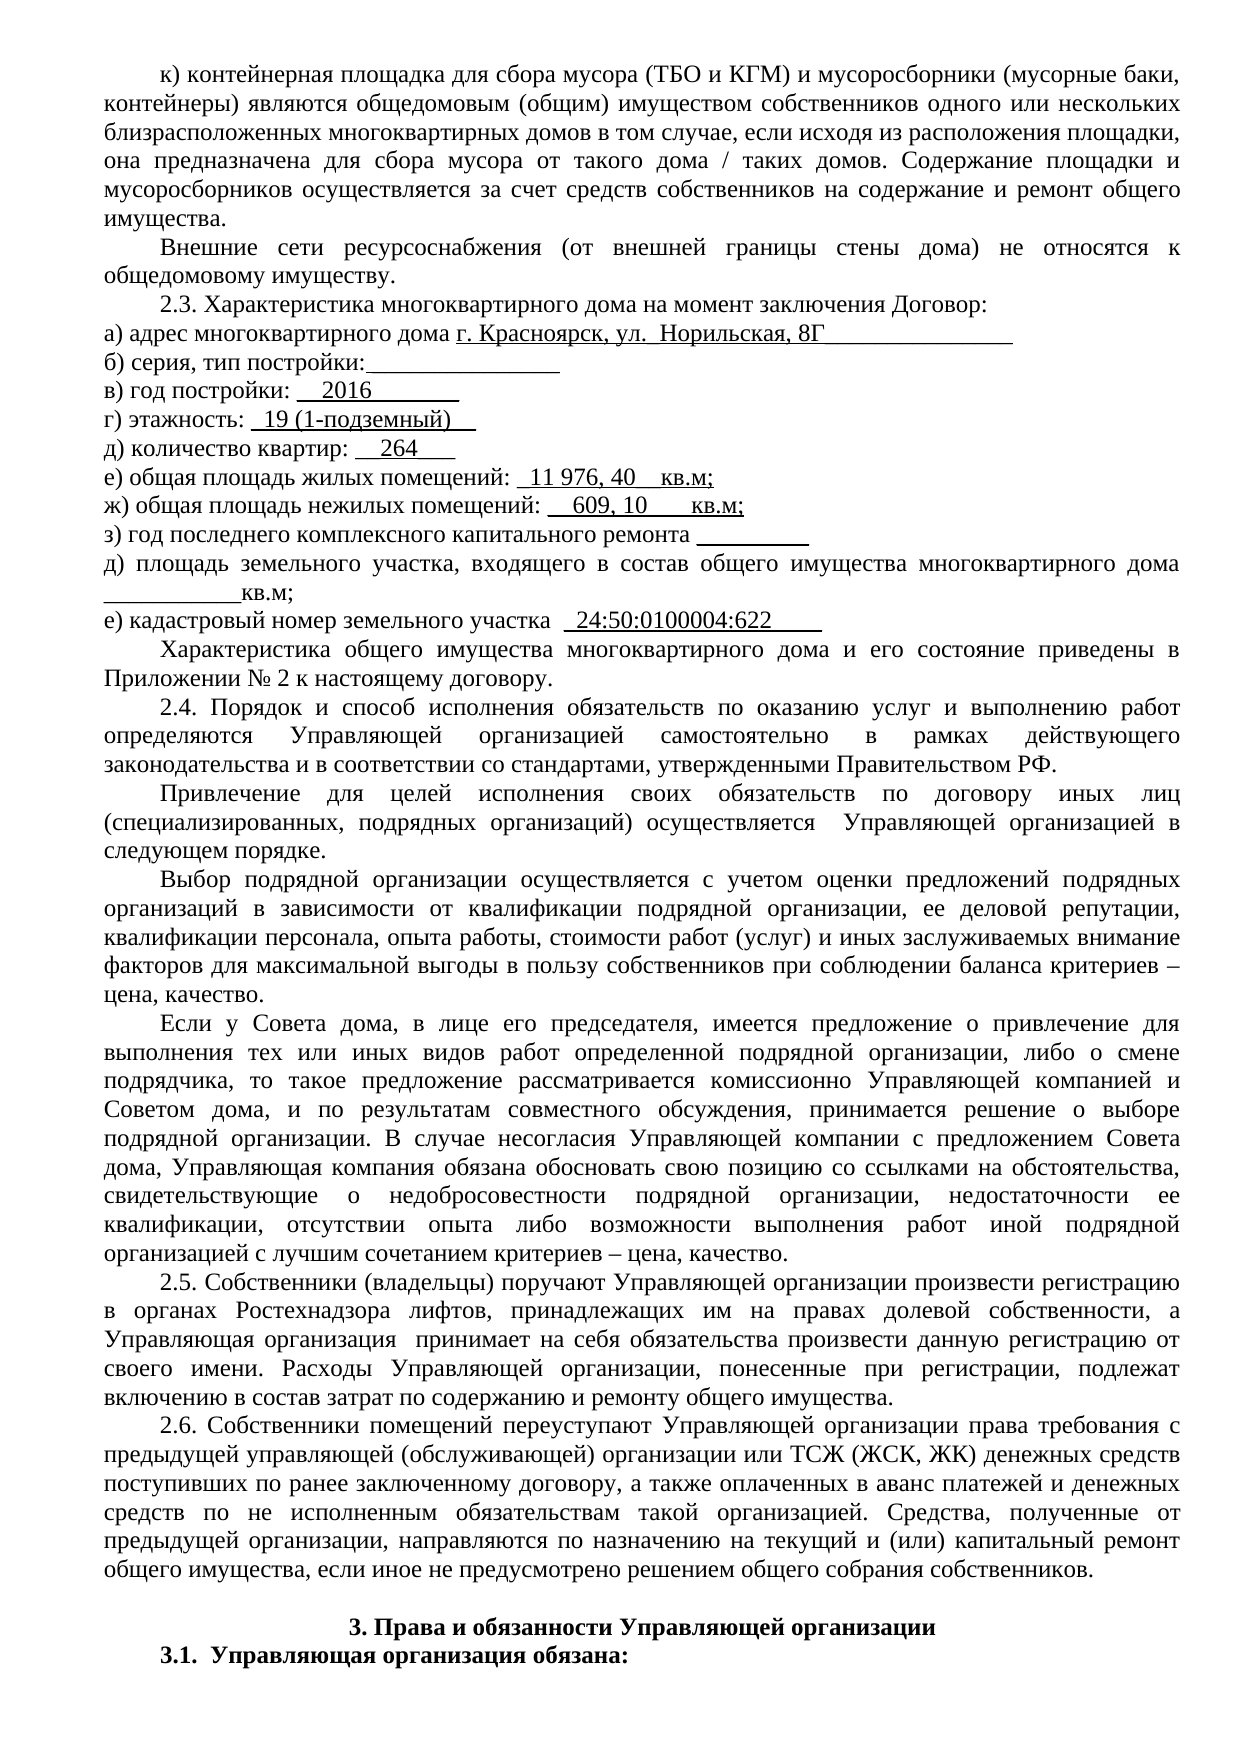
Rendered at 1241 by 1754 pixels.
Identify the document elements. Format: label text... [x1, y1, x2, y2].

text 2.4. Порядок и способ исполнения обязательств по оказанию услуг и выполнению работ определяются Управляющей организацией самостоятельно в рамках действующего законодательства и в соответствии со стандартами, утвержденными Правительством РФ. [103, 692, 1181, 778]
text Характеристика общего имущества многоквартирного дома и его состояние приведены в Приложении № 2 к настоящему договору. [103, 634, 1181, 692]
text 3.1. Управляющая организация обязана: [103, 1640, 1181, 1669]
text Привлечение для целей исполнения своих обязательств по договору иных лиц (специализированных, подрядных организаций) осуществляется Управляющей организацией в следующем порядке. [103, 778, 1181, 864]
text а) адрес многоквартирного дома г. Красноярск, ул._Норильская, 8Г_______________ [103, 318, 1181, 347]
text е) общая площадь жилых помещений: _11 976, 40__кв.м; [103, 462, 1181, 490]
text 2.5. Собственники (владельцы) поручают Управляющей организации произвести регистрацию в органах Ростехнадзора лифтов, принадлежащих им на правах долевой собственности, а Управляющая организация принимает на себя обязательства произвести данную регистрацию от своего имени. Расходы Управляющей организации, понесенные при регистрации, подлежат включению в состав затрат по содержанию и ремонту общего имущества. [103, 1267, 1181, 1410]
text 3. Права и обязанности Управляющей организации [103, 1612, 1181, 1640]
text 2.3. Характеристика многоквартирного дома на момент заключения Договор: [103, 289, 1181, 318]
text з) год последнего комплексного капитального ремонта _________ [103, 519, 1181, 548]
text б) серия, тип постройки: _______________ [103, 347, 1181, 375]
text д) количество квартир: __264___ [103, 433, 1181, 462]
text в) год постройки: __2016_______ [103, 375, 1181, 404]
text д) площадь земельного участка, входящего в состав общего имущества многоквартирного дома ___________кв.м; [103, 548, 1181, 605]
text Внешние сети ресурсоснабжения (от внешней границы стены дома) не относятся к общедомовому имуществу. [103, 232, 1181, 289]
text к) контейнерная площадка для сбора мусора (ТБО и КГМ) и мусоросборники (мусорные баки, контейнеры) являются общедомовым (общим) имуществом собственников одного или нескольких близрасположенных многоквартирных домов в том случае, если исходя из расположения площадки, она предназначена для сбора мусора от такого дома / таких домов. Содержание площадки и мусоросборников осуществляется за счет средств собственников на содержание и ремонт общего имущества. [103, 59, 1181, 232]
text ж) общая площадь нежилых помещений: __609, 10___ кв.м; [103, 490, 1181, 519]
text г) этажность: _19 (1-подземный)__ [103, 404, 1181, 433]
text Выбор подрядной организации осуществляется с учетом оценки предложений подрядных организаций в зависимости от квалификации подрядной организации, ее деловой репутации, квалификации персонала, опыта работы, стоимости работ (услуг) и иных заслуживаемых внимание факторов для максимальной выгоды в пользу собственников при соблюдении баланса критериев – цена, качество. [103, 864, 1181, 1008]
text е) кадастровый номер земельного участка _24:50:0100004:622____ [103, 605, 1181, 634]
text 2.6. Собственники помещений переуступают Управляющей организации права требования с предыдущей управляющей (обслуживающей) организации или ТСЖ (ЖСК, ЖК) денежных средств поступивших по ранее заключенному договору, а также оплаченных в аванс платежей и денежных средств по не исполненным обязательствам такой организацией. Средства, полученные от предыдущей организации, направляются по назначению на текущий и (или) капитальный ремонт общего имущества, если иное не предусмотрено решением общего собрания собственников. [103, 1410, 1181, 1583]
text Если у Совета дома, в лице его председателя, имеется предложение о привлечение для выполнения тех или иных видов работ определенной подрядной организации, либо о смене подрядчика, то такое предложение рассматривается комиссионно Управляющей компанией и Советом дома, и по результатам совместного обсуждения, принимается решение о выборе подрядной организации. В случае несогласия Управляющей компании с предложением Совета дома, Управляющая компания обязана обосновать свою позицию со ссылками на обстоятельства, свидетельствующие о недобросовестности подрядной организации, недостаточности ее квалификации, отсутствии опыта либо возможности выполнения работ иной подрядной организацией с лучшим сочетанием критериев – цена, качество. [103, 1008, 1181, 1267]
